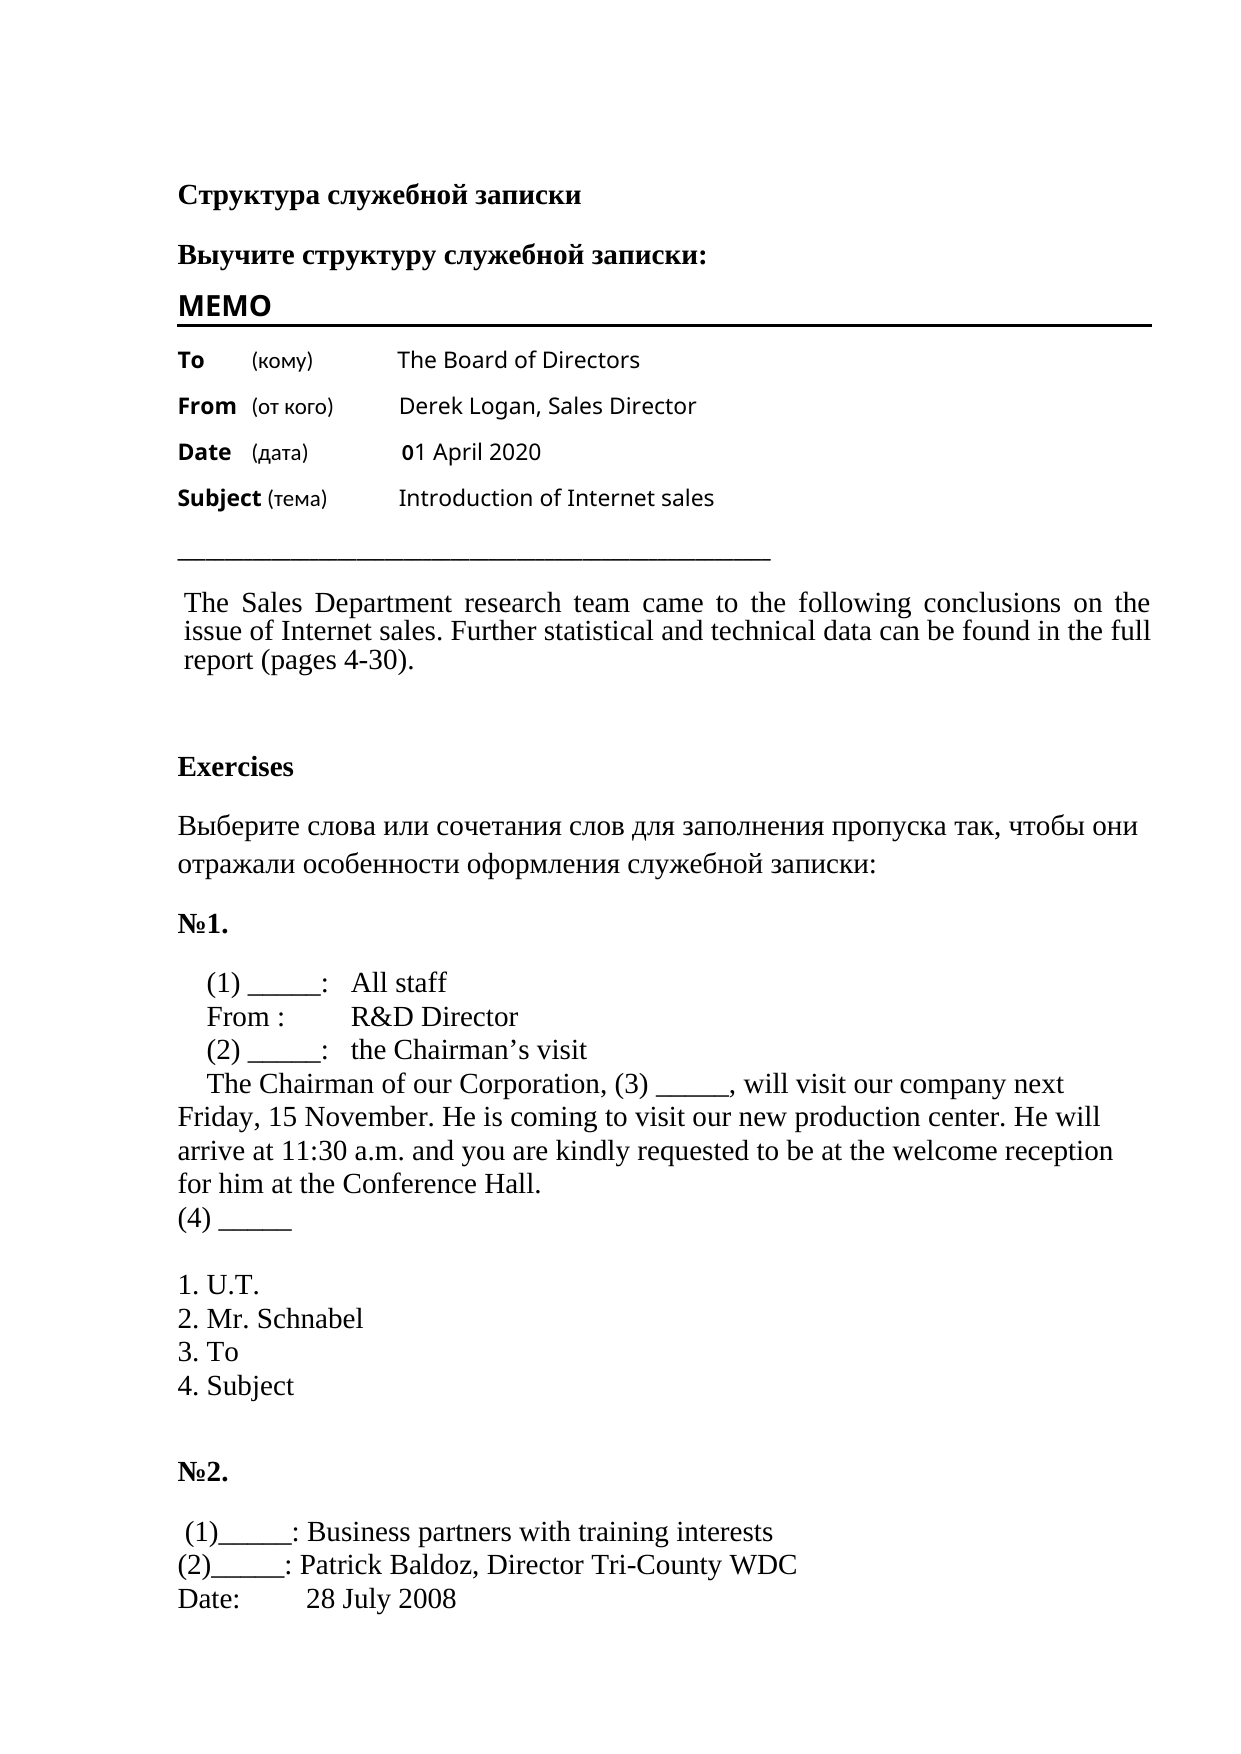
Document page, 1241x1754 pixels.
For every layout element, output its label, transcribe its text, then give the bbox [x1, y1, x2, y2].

text (2)_____: Patrick Baldoz, Director Tri-County WDC [177, 1547, 1152, 1581]
text 2. Mr. Schnabel [177, 1301, 1152, 1334]
text Date (дата) 01 April 2020 [177, 440, 1152, 466]
text (4) _____ [177, 1200, 1152, 1234]
text Date: 28 July 2008 [177, 1581, 1152, 1614]
text №2. [177, 1454, 1152, 1488]
text (2) _____: the Chairman’s visit [177, 1032, 1152, 1066]
text From (от кого) Derek Logan, Sales Director [177, 394, 1152, 419]
text №1. [177, 906, 1152, 939]
text From : R&D Director [177, 999, 1152, 1032]
text _______________________________________________________________ [177, 533, 1152, 564]
text (1) _____: All staff [177, 965, 1152, 999]
text Subject (тема) Introduction of Internet sales [177, 486, 1152, 512]
text Структура служебной записки [177, 177, 1152, 211]
text MEMO [177, 296, 1152, 324]
text Выберите слова или сочетания слов для заполнения пропуска так, чтобы они отражали особенности оформления служебной записки: [177, 808, 1152, 880]
text 1. U.T. [177, 1267, 1152, 1301]
text To (кому) The Board of Directors [177, 348, 1152, 373]
text Выучите структуру служебной записки: [177, 237, 1152, 270]
text The Chairman of our Corporation, (3) _____, will visit our company next Friday, 15 November. He is coming to visit our new production center. He will arrive at 11:30 a.m. and you are kindly requested to be at the welcome reception for him at the Conference Hall. [177, 1066, 1152, 1200]
text Exercises [177, 749, 1152, 782]
text The Sales Department research team came to the following conclusions on the issue of Internet sales. Further statistical and technical data can be found in the full report (pages 4-30). [184, 589, 1152, 675]
text (1)_____: Business partners with training interests [177, 1514, 1152, 1547]
text 4. Subject [177, 1368, 1152, 1401]
text 3. To [177, 1334, 1152, 1368]
